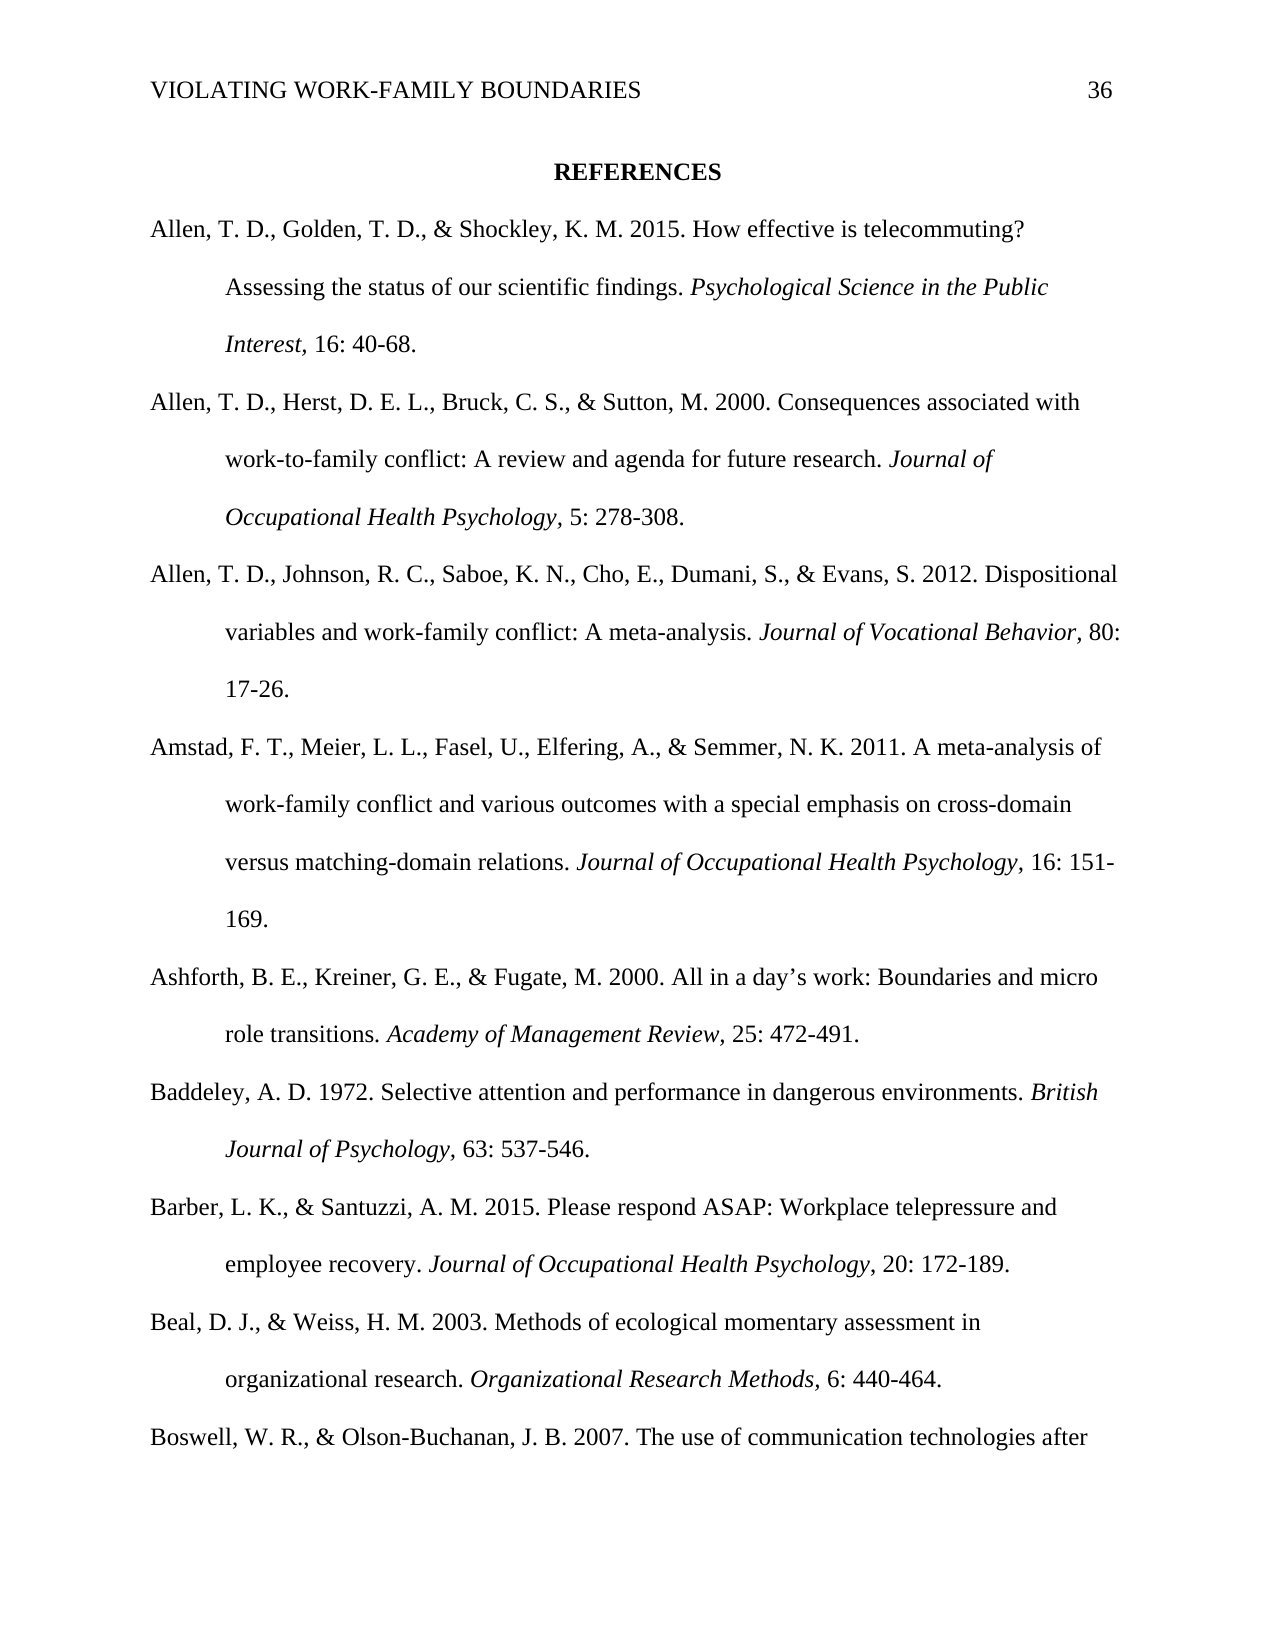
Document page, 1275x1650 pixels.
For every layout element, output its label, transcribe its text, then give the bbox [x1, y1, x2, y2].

text Baddeley, A. D. 1972. Selective attention and performance in dangerous environments. British Journal of Psychology, 63: 537-546. [150, 1077, 1125, 1163]
text Barber, L. K., & Santuzzi, A. M. 2015. Please respond ASAP: Workplace telepressure and employee recovery. Journal of Occupational Health Psychology, 20: 172-189. [150, 1192, 1125, 1278]
text REFERENCES [150, 157, 1125, 186]
text Allen, T. D., Johnson, R. C., Saboe, K. N., Cho, E., Dumani, S., & Evans, S. 2012. Dispositional variables and work-family conflict: A meta-analysis. Journal of Vocational Behavior, 80: 17-26. [150, 559, 1125, 703]
text Allen, T. D., Herst, D. E. L., Bruck, C. S., & Sutton, M. 2000. Consequences associated with work-to-family conflict: A review and agenda for future research. Journal of Occupational Health Psychology, 5: 278-308. [150, 387, 1125, 531]
text Beal, D. J., & Weiss, H. M. 2003. Methods of ecological momentary assessment in [150, 1307, 1125, 1336]
text organizational research. Organizational Research Methods, 6: 440-464. [150, 1364, 1125, 1393]
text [150, 1422, 1125, 1451]
text Allen, T. D., Golden, T. D., & Shockley, K. M. 2015. How effective is telecommuting? Assessing the status of our scientific findings. Psychological Science in the Public Interest, 16: 40-68. [150, 214, 1125, 358]
text Ashforth, B. E., Kreiner, G. E., & Fugate, M. 2000. All in a day’s work: Boundaries and micro role transitions. Academy of Management Review, 25: 472-491. [150, 962, 1125, 1048]
text Amstad, F. T., Meier, L. L., Fasel, U., Elfering, A., & Semmer, N. K. 2011. A meta-analysis of work-family conflict and various outcomes with a special emphasis on cross-domain versus matching-domain relations. Journal of Occupational Health Psychology, 16: 151-169. [150, 732, 1125, 933]
